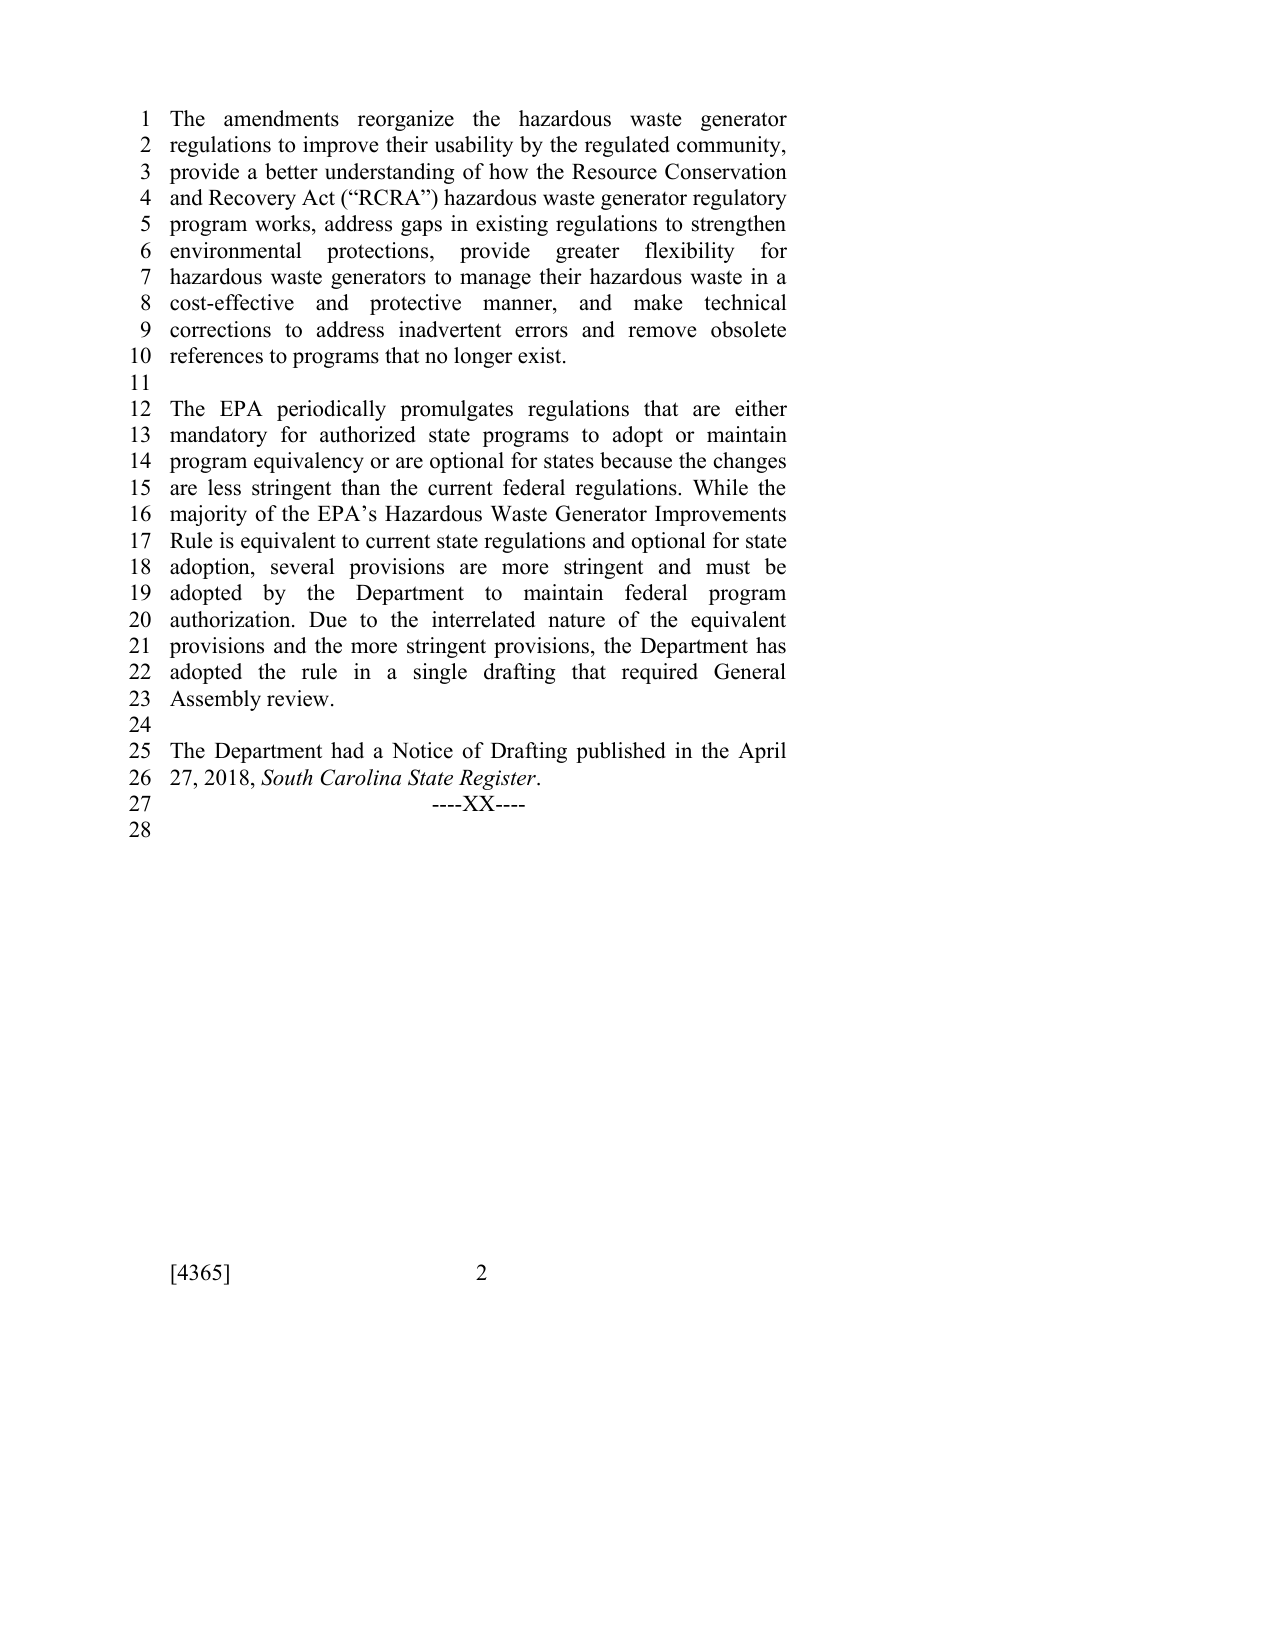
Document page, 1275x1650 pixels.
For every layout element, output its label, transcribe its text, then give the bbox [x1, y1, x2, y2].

text The EPA periodically promulgates regulations that are either mandatory for authorized state programs to adopt or maintain program equivalency or are optional for states because the changes are less stringent than the current federal regulations. While the majority of the EPA’s Hazardous Waste Generator Improvements Rule is equivalent to current state regulations and optional for state adoption, several provisions are more stringent and must be adopted by the Department to maintain federal program authorization. Due to the interrelated nature of the equivalent provisions and the more stringent provisions, the Department has adopted the rule in a single drafting that required General Assembly review. [169, 395, 787, 711]
text ----XX---- [169, 790, 787, 817]
text The Department had a Notice of Drafting published in the April 27, 2018, South Carolina State Register. [169, 737, 787, 790]
text The amendments reorganize the hazardous waste generator regulations to improve their usability by the regulated community, provide a better understanding of how the Resource Conservation and Recovery Act (“RCRA”) hazardous waste generator regulatory program works, address gaps in existing regulations to strengthen environmental protections, provide greater flexibility for hazardous waste generators to manage their hazardous waste in a cost-effective and protective manner, and make technical corrections to address inadvertent errors and remove obsolete references to programs that no longer exist. [169, 105, 787, 368]
